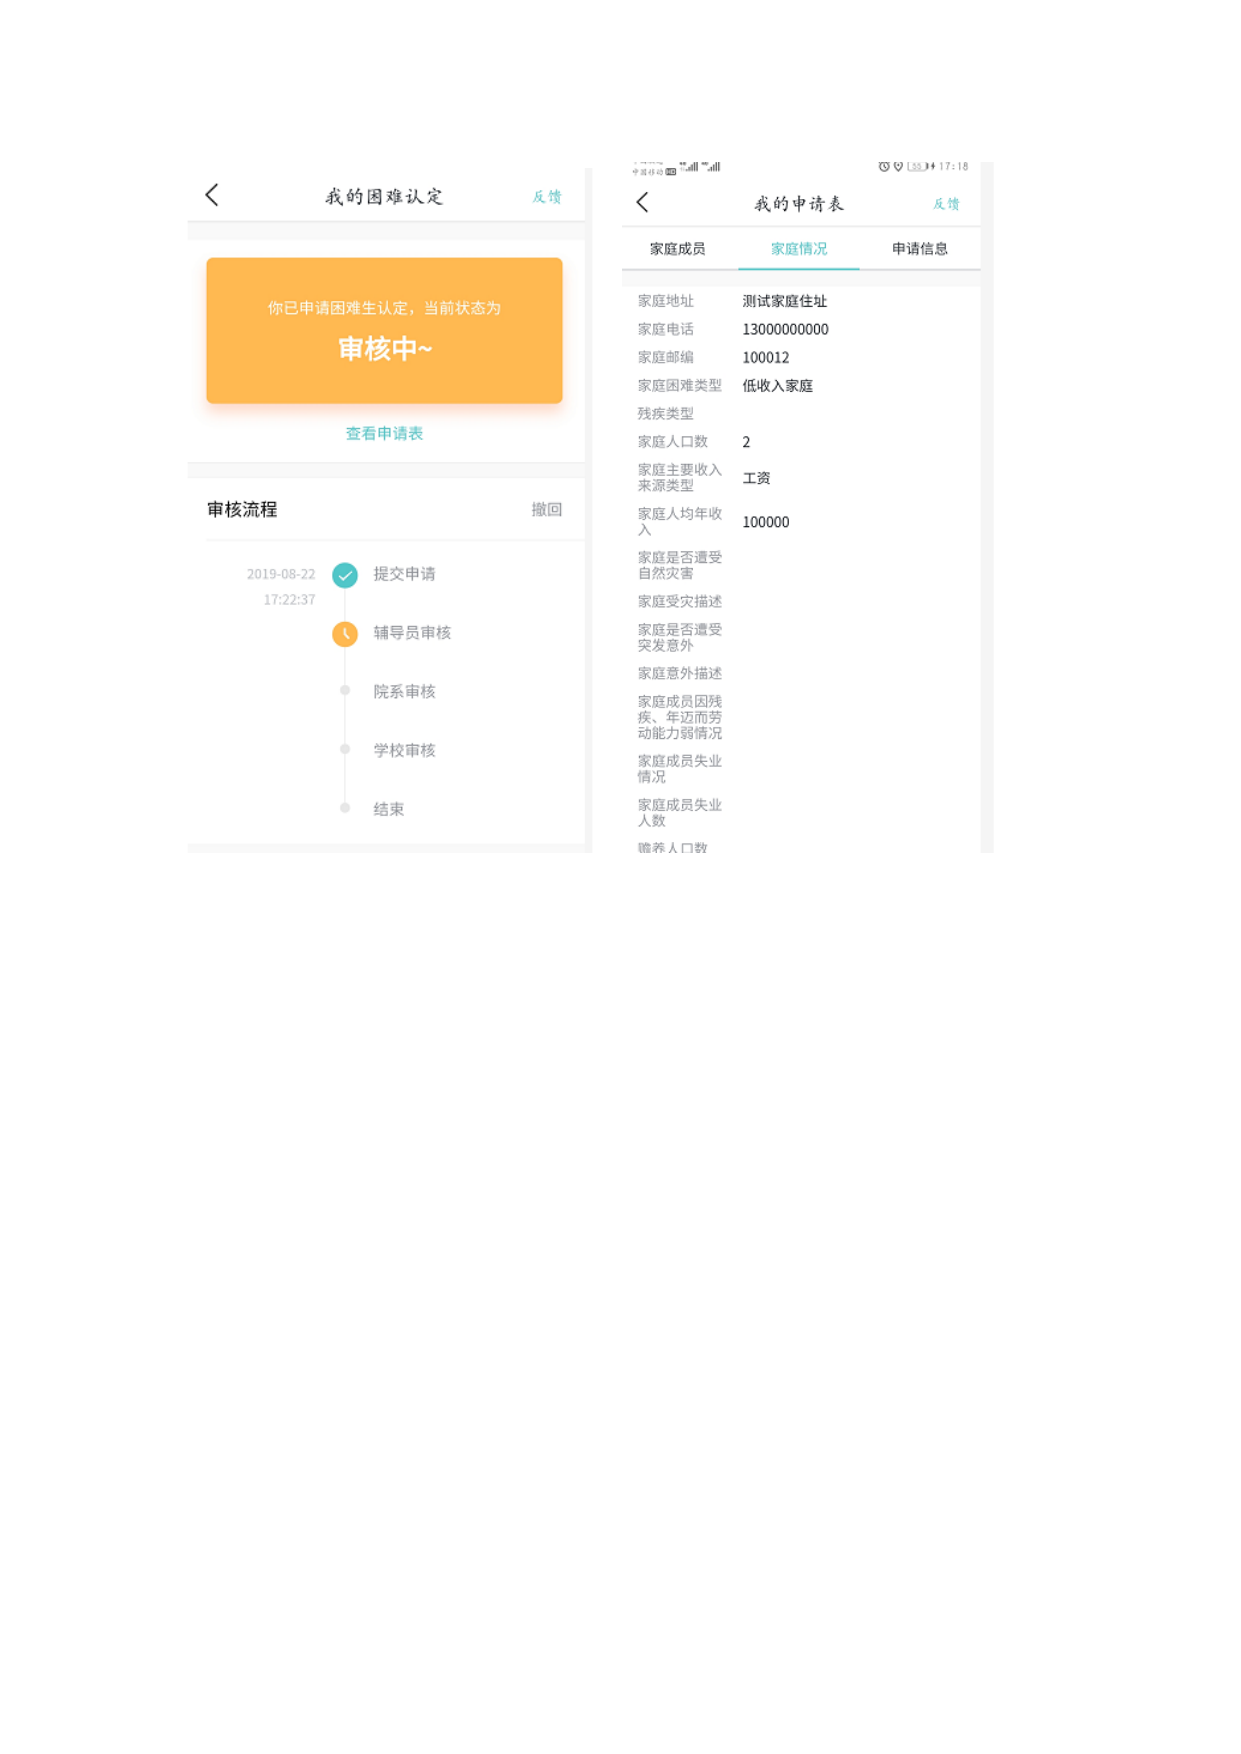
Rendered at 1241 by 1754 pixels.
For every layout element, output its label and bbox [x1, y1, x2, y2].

picture [622, 162, 994, 853]
picture [187, 168, 593, 853]
